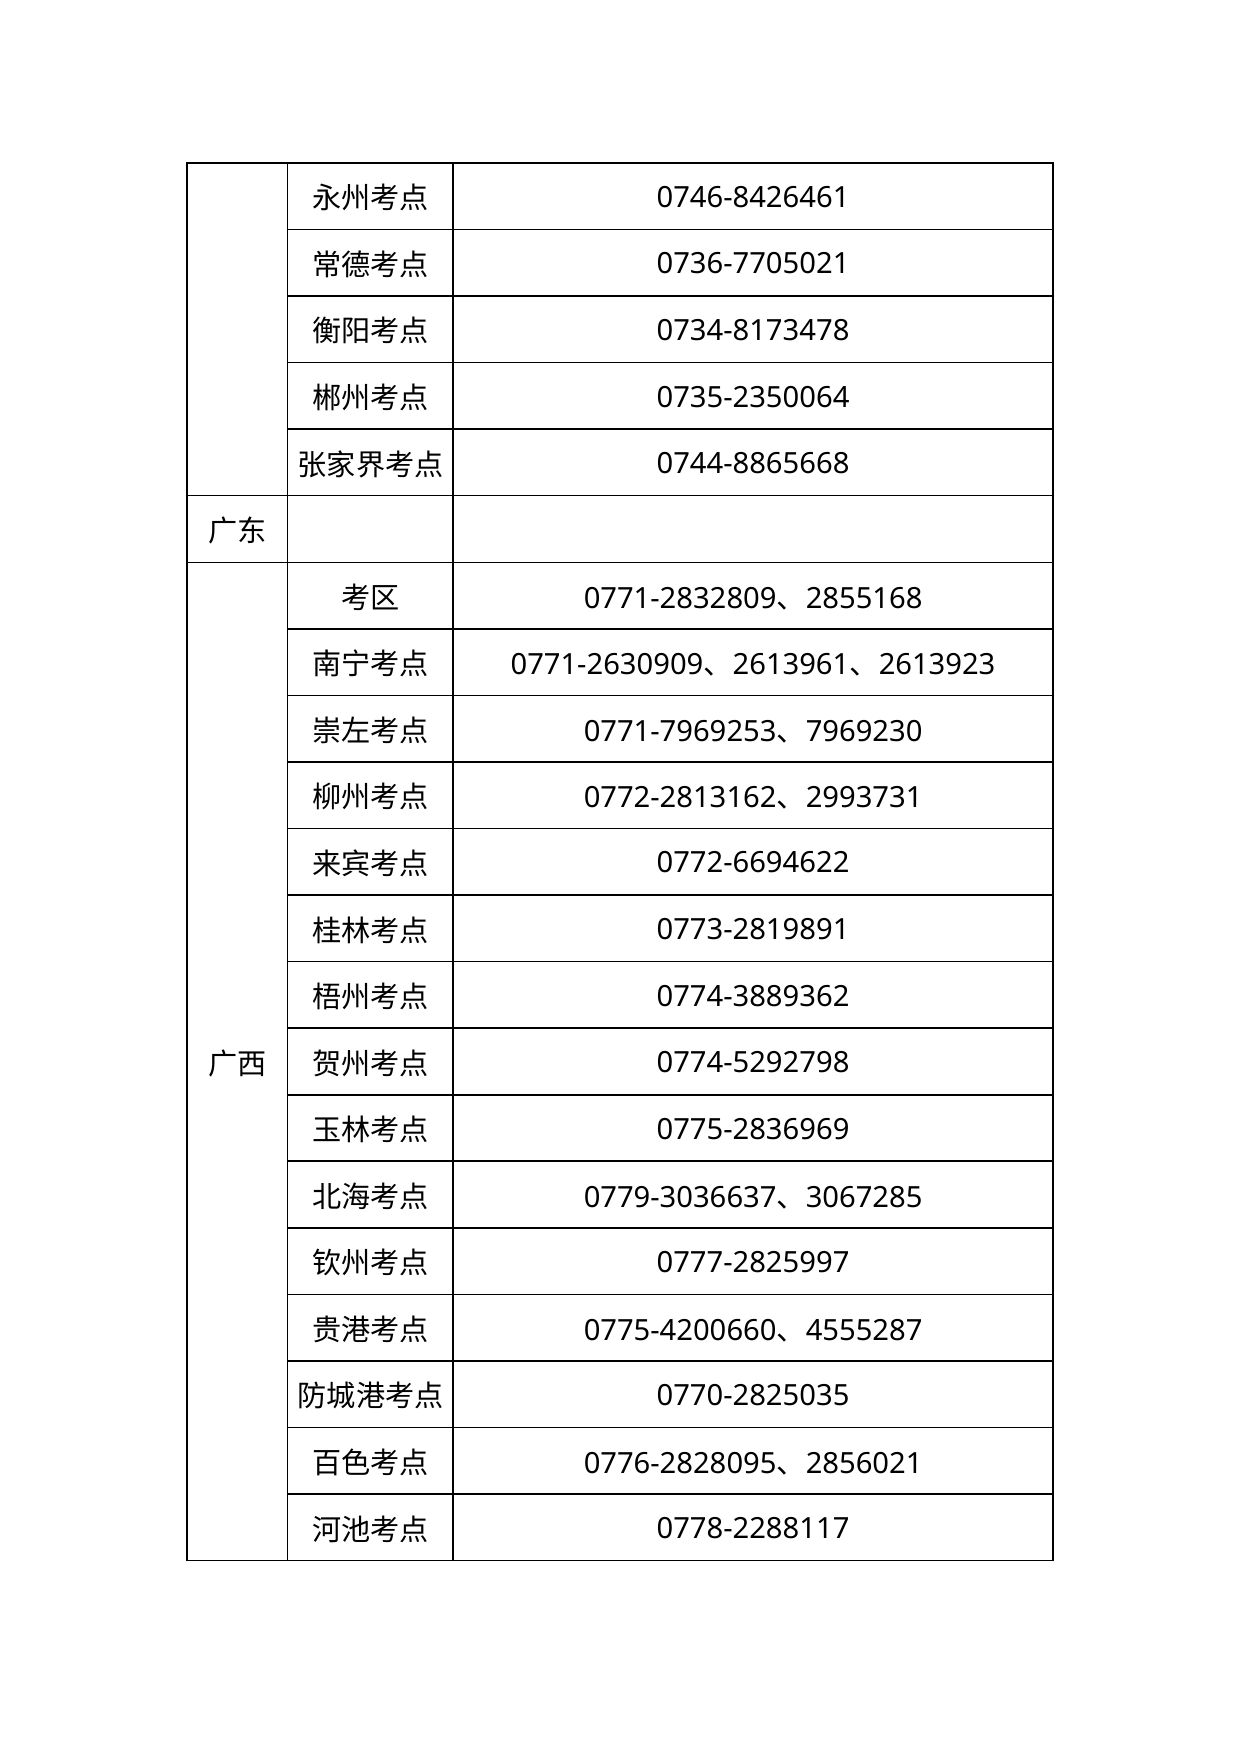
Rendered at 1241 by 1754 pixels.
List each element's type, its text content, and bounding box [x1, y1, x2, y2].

table_cell [288, 496, 452, 561]
table_cell 桂林考点 [288, 896, 452, 961]
table_cell 0744-8865668 [454, 430, 1052, 495]
table_cell 广东 [188, 496, 287, 561]
table_cell 0775-4200660、4555287 [454, 1295, 1052, 1360]
table_cell 玉林考点 [288, 1096, 452, 1160]
table_cell 0746-8426461 [454, 164, 1052, 228]
table_cell 梧州考点 [288, 962, 452, 1027]
table_cell 贵港考点 [288, 1295, 452, 1360]
table_cell 贺州考点 [288, 1029, 452, 1094]
table_cell 北海考点 [288, 1162, 452, 1227]
table_cell 百色考点 [288, 1428, 452, 1493]
table_cell 钦州考点 [288, 1229, 452, 1293]
table_cell 0778-2288117 [454, 1495, 1052, 1560]
table_cell 张家界考点 [288, 430, 452, 495]
table_cell 0771-2630909、2613961、2613923 [454, 630, 1052, 694]
table_cell 来宾考点 [288, 829, 452, 894]
table_cell 崇左考点 [288, 696, 452, 761]
table_cell 南宁考点 [288, 630, 452, 694]
table_cell 0775-2836969 [454, 1096, 1052, 1160]
table_cell 0735-2350064 [454, 363, 1052, 428]
table_cell 郴州考点 [288, 363, 452, 428]
table_cell 永州考点 [288, 164, 452, 228]
table_cell 0779-3036637、3067285 [454, 1162, 1052, 1227]
table_cell 0777-2825997 [454, 1229, 1052, 1293]
table_cell 0774-5292798 [454, 1029, 1052, 1094]
table_cell 0736-7705021 [454, 230, 1052, 295]
table_cell 广西 [188, 563, 287, 1560]
table_cell 0772-6694622 [454, 829, 1052, 894]
table_cell [454, 496, 1052, 561]
table_cell 考区 [288, 563, 452, 628]
table_cell 0734-8173478 [454, 297, 1052, 362]
table_cell 0773-2819891 [454, 896, 1052, 961]
table_cell 防城港考点 [288, 1362, 452, 1427]
table_cell 0771-7969253、7969230 [454, 696, 1052, 761]
table_cell 柳州考点 [288, 763, 452, 828]
table_cell 河池考点 [288, 1495, 452, 1560]
table_cell 0770-2825035 [454, 1362, 1052, 1427]
table_cell 0776-2828095、2856021 [454, 1428, 1052, 1493]
table_cell 0774-3889362 [454, 962, 1052, 1027]
table_cell 0772-2813162、2993731 [454, 763, 1052, 828]
table_cell 常德考点 [288, 230, 452, 295]
table_cell 0771-2832809、2855168 [454, 563, 1052, 628]
table_cell 衡阳考点 [288, 297, 452, 362]
